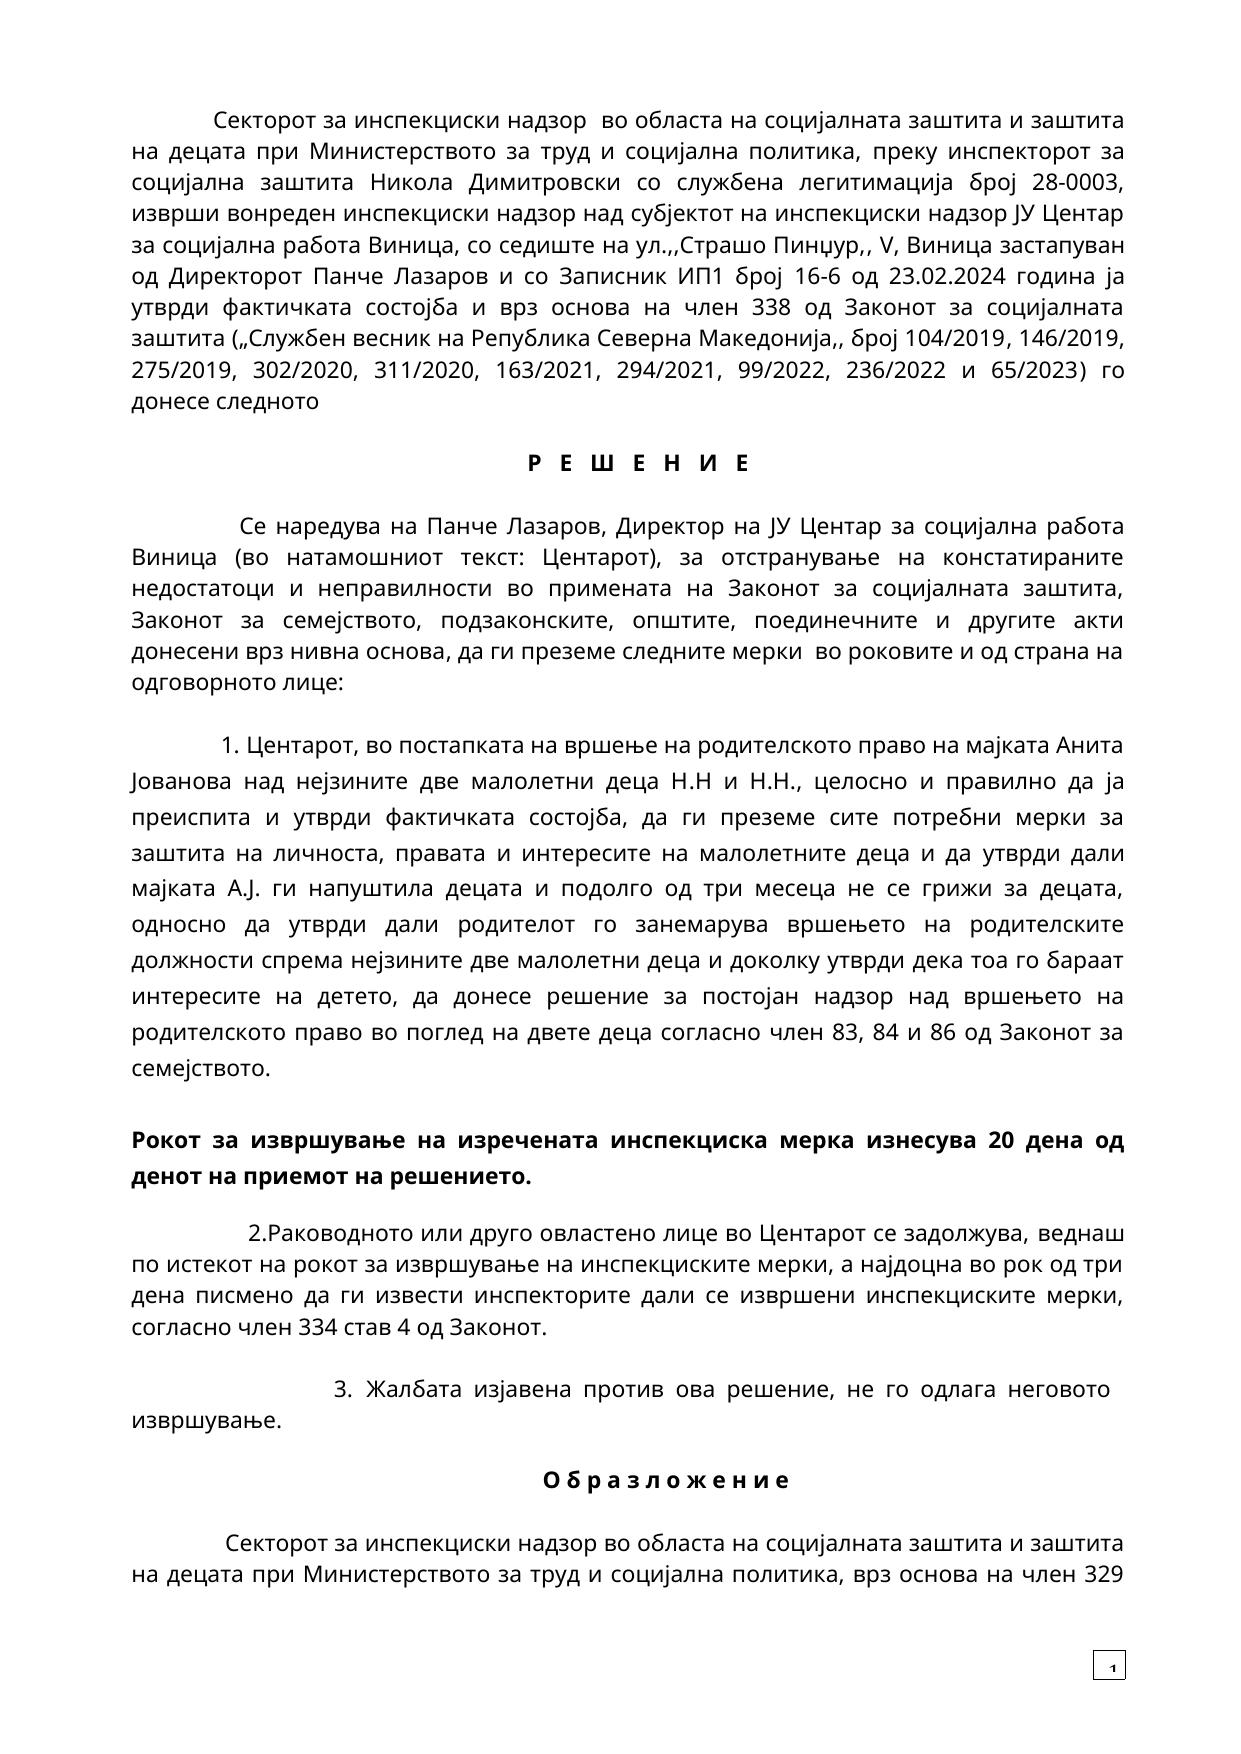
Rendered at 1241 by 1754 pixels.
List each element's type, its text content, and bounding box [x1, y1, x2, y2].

text Р Е Ш Е Н И Е [131, 447, 1087, 479]
text 2.Раководното или друго овластено лице во Центарот се задолжува, веднаш по истекот на рокот за извршување на инспекциските мерки, а најдоцна во рок од три дена писмено да ги извести инспекторите дали се извршени инспекциските мерки, согласно член 334 став 4 од Законот. [131, 1217, 1125, 1342]
text 3. Жалбата изјавена против ова решение, не го одлага неговото извршување. [131, 1373, 1112, 1435]
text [131, 1527, 1125, 1589]
list Рокот за извршување на изречената инспекциска мерка изнесува 20 дена од денот на приемот на решението. [131, 1124, 1125, 1191]
text Се наредува на Панче Лазаров, Директор на ЈУ Центар за социјална работа Виница (во натамошниот текст: Центарот), за отстранување на констатираните недостатоци и неправилности во примената на Законот за социјалната заштита, Законот за семејството, подзаконските, општите, поединечните и другите акти донесени врз нивна основа, да ги преземе следните мерки во роковите и од страна на одговорното лице: [131, 510, 1125, 697]
list 1. Центарот, во постапката на вршење на родителското право на мајката Анита Јованова над нејзините две малолетни деца Н.Н и Н.Н., целосно и правилно да ја преиспита и утврди фактичката состојба, да ги преземе сите потребни мерки за заштита на личноста, правата и интересите на малолетните деца и да утврди дали мајката А.Ј. ги напуштила децата и подолго од три месеца не се грижи за децата, односно да утврди дали родителот го занемарува вршењето на родителските должности спрема нејзините две малолетни деца и доколку утврди дека тоа го бараат интересите на детето, да донесе решение за постојан надзор над вршењето на родителското право во поглед на двете деца согласно член 83, 84 и 86 од Законот за семејството. [131, 729, 1125, 1083]
text Секторот за инспекциски надзор во областа на социјалната заштита и заштита на децата при Министерството за труд и социјална политика, преку инспекторот за социјална заштита Никола Димитровски со службена легитимација број 28-0003, изврши вонреден инспекциски надзор над субјектот на инспекциски надзор ЈУ Центар за социјална работа Виница, со седиште на ул.,,Страшо Пинџур,, V, Виница застапуван од Директорот Панче Лазаров и со Записник ИП1 број 16-6 од 23.02.2024 година ја утврди фактичката состојба и врз основа на член 338 од Законот за социјалната заштита („Службен весник на Република Северна Македонија,, број 104/2019, 146/2019, 275/2019, 302/2020, 311/2020, 163/2021, 294/2021, 99/2022, 236/2022 и 65/2023) го донесе следното [131, 104, 1125, 416]
text О б р а з л о ж е н и е [131, 1464, 1112, 1495]
